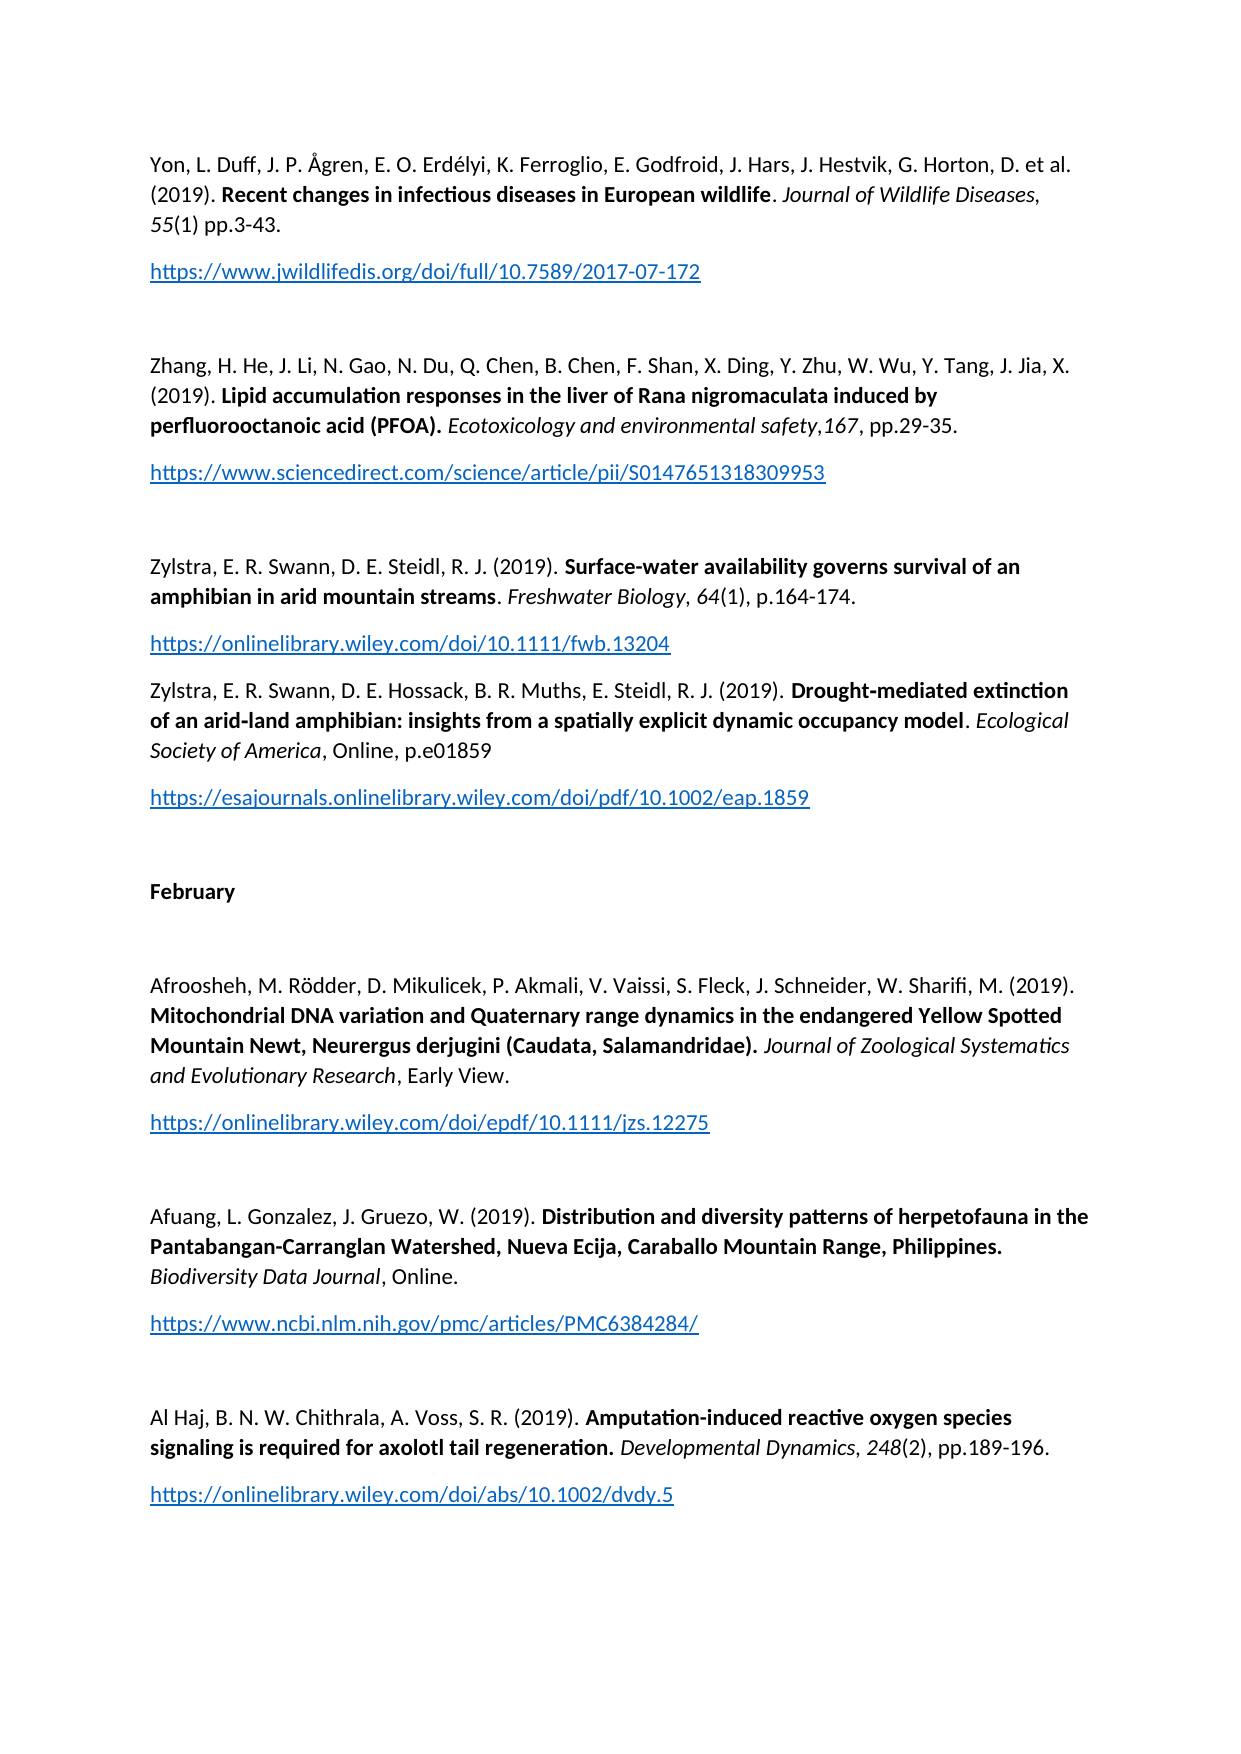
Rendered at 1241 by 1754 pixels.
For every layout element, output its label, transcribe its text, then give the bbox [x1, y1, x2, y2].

text https://www.ncbi.nlm.nih.gov/pmc/articles/PMC6384284/ [150, 1309, 1090, 1337]
text Zhang, H. He, J. Li, N. Gao, N. Du, Q. Chen, B. Chen, F. Shan, X. Ding, Y. Zhu, W. Wu, Y. Tang, J. Jia, X. (2019). Lipid accumulation responses in the liver of Rana nigromaculata induced by perfluorooctanoic acid (PFOA). Ecotoxicology and environmental safety,167, pp.29-35. [150, 351, 1090, 439]
text Zylstra, E. R. Swann, D. E. Hossack, B. R. Muths, E. Steidl, R. J. (2019). Drought‐mediated extinction of an arid‐land amphibian: insights from a spatially explicit dynamic occupancy model. Ecological Society of America, Online, p.e01859 [150, 676, 1090, 764]
text https://esajournals.onlinelibrary.wiley.com/doi/pdf/10.1002/eap.1859 [150, 783, 1090, 811]
text https://www.sciencedirect.com/science/article/pii/S0147651318309953 [150, 458, 1090, 486]
text Afuang, L. Gonzalez, J. Gruezo, W. (2019). Distribution and diversity patterns of herpetofauna in the Pantabangan-Carranglan Watershed, Nueva Ecija, Caraballo Mountain Range, Philippines. Biodiversity Data Journal, Online. [150, 1202, 1090, 1291]
text https://onlinelibrary.wiley.com/doi/abs/10.1002/dvdy.5 [150, 1480, 1090, 1508]
text February [150, 877, 1090, 905]
text Zylstra, E. R. Swann, D. E. Steidl, R. J. (2019). Surface-water availability governs survival of an amphibian in arid mountain streams. Freshwater Biology, 64(1), p.164-174. [150, 552, 1090, 610]
text https://www.jwildlifedis.org/doi/full/10.7589/2017-07-172 [150, 257, 1090, 285]
text https://onlinelibrary.wiley.com/doi/epdf/10.1111/jzs.12275 [150, 1108, 1090, 1136]
text Al Haj, B. N. W. Chithrala, A. Voss, S. R. (2019). Amputation-induced reactive oxygen species signaling is required for axolotl tail regeneration. Developmental Dynamics, 248(2), pp.189-196. [150, 1403, 1090, 1461]
text Yon, L. Duff, J. P. Ågren, E. O. Erdélyi, K. Ferroglio, E. Godfroid, J. Hars, J. Hestvik, G. Horton, D. et al. (2019). Recent changes in infectious diseases in European wildlife. Journal of Wildlife Diseases, 55(1) pp.3-43. [150, 150, 1090, 238]
text https://onlinelibrary.wiley.com/doi/10.1111/fwb.13204 [150, 629, 1090, 657]
text Afroosheh, M. Rödder, D. Mikulicek, P. Akmali, V. Vaissi, S. Fleck, J. Schneider, W. Sharifi, M. (2019). Mitochondrial DNA variation and Quaternary range dynamics in the endangered Yellow Spotted Mountain Newt, Neurergus derjugini (Caudata, Salamandridae). Journal of Zoological Systematics and Evolutionary Research, Early View. [150, 971, 1090, 1089]
